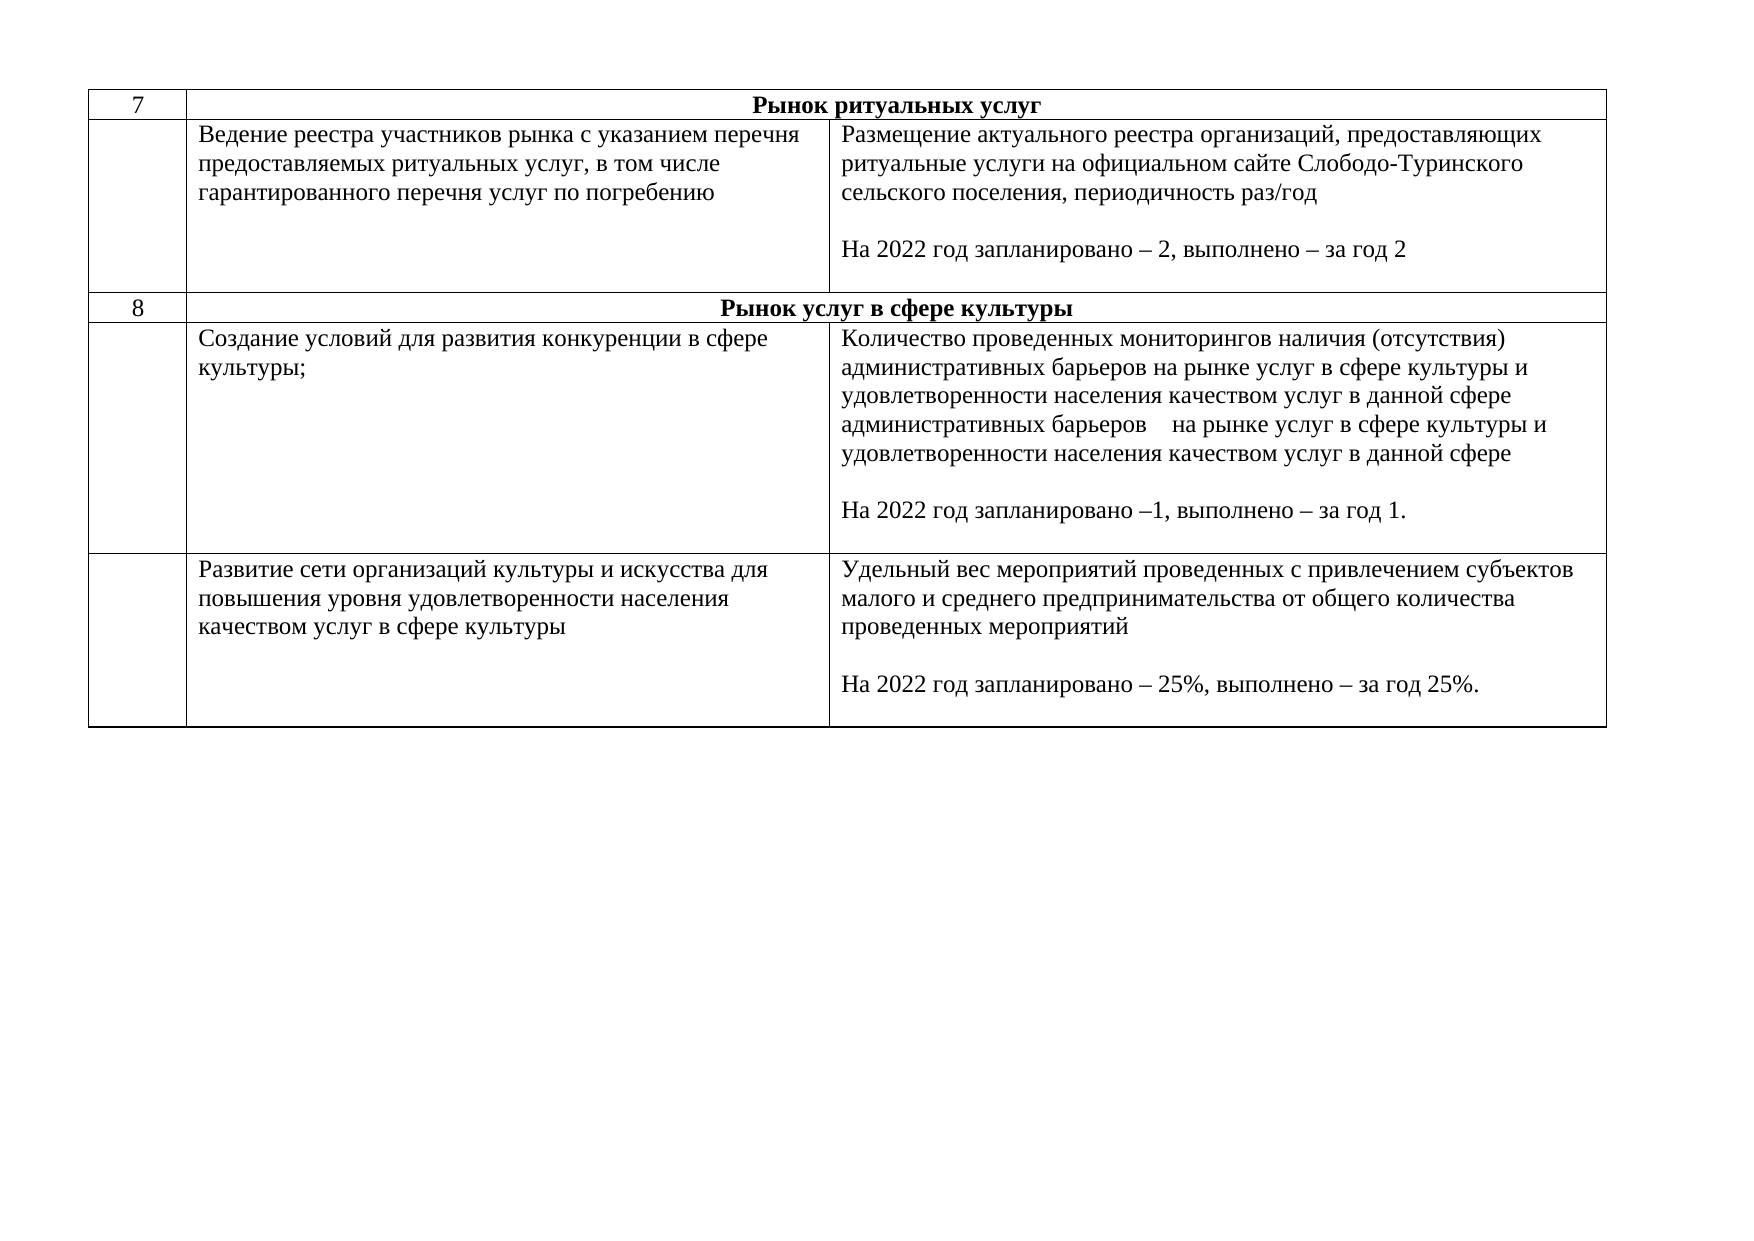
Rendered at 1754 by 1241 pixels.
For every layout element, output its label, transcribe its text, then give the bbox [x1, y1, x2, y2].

table_cell Размещение актуального реестра организаций, предоставляющих ритуальные услуги на официальном сайте Слободо-Туринского сельского поселения, периодичность раз/год На 2022 год запланировано – 2, выполнено – за год 2 [830, 120, 1606, 292]
table_cell Количество проведенных мониторингов наличия (отсутствия) административных барьеров на рынке услуг в сфере культуры и удовлетворенности населения качеством услуг в данной сфере административных барьеров на рынке услуг в сфере культуры и удовлетворенности населения качеством услуг в данной сфере На 2022 год запланировано –1, выполнено – за год 1. [830, 323, 1606, 553]
table_cell Удельный вес мероприятий проведенных с привлечением субъектов малого и среднего предпринимательства от общего количества проведенных мероприятий На 2022 год запланировано – 25%, выполнено – за год 25%. [830, 554, 1606, 726]
table_cell Рынок ритуальных услуг [187, 90, 1606, 118]
table_cell Рынок услуг в сфере культуры [187, 293, 1606, 322]
table_cell [89, 323, 186, 553]
table_cell Ведение реестра участников рынка с указанием перечня предоставляемых ритуальных услуг, в том числе гарантированного перечня услуг по погребению [187, 120, 829, 292]
table_cell [89, 554, 186, 726]
table_cell 8 [89, 293, 186, 322]
table_cell Развитие сети организаций культуры и искусства для повышения уровня удовлетворенности населения качеством услуг в сфере культуры [187, 554, 829, 726]
table_cell [89, 120, 186, 292]
table_cell 7 [89, 90, 186, 118]
table_cell Создание условий для развития конкуренции в сфере культуры; [187, 323, 829, 553]
